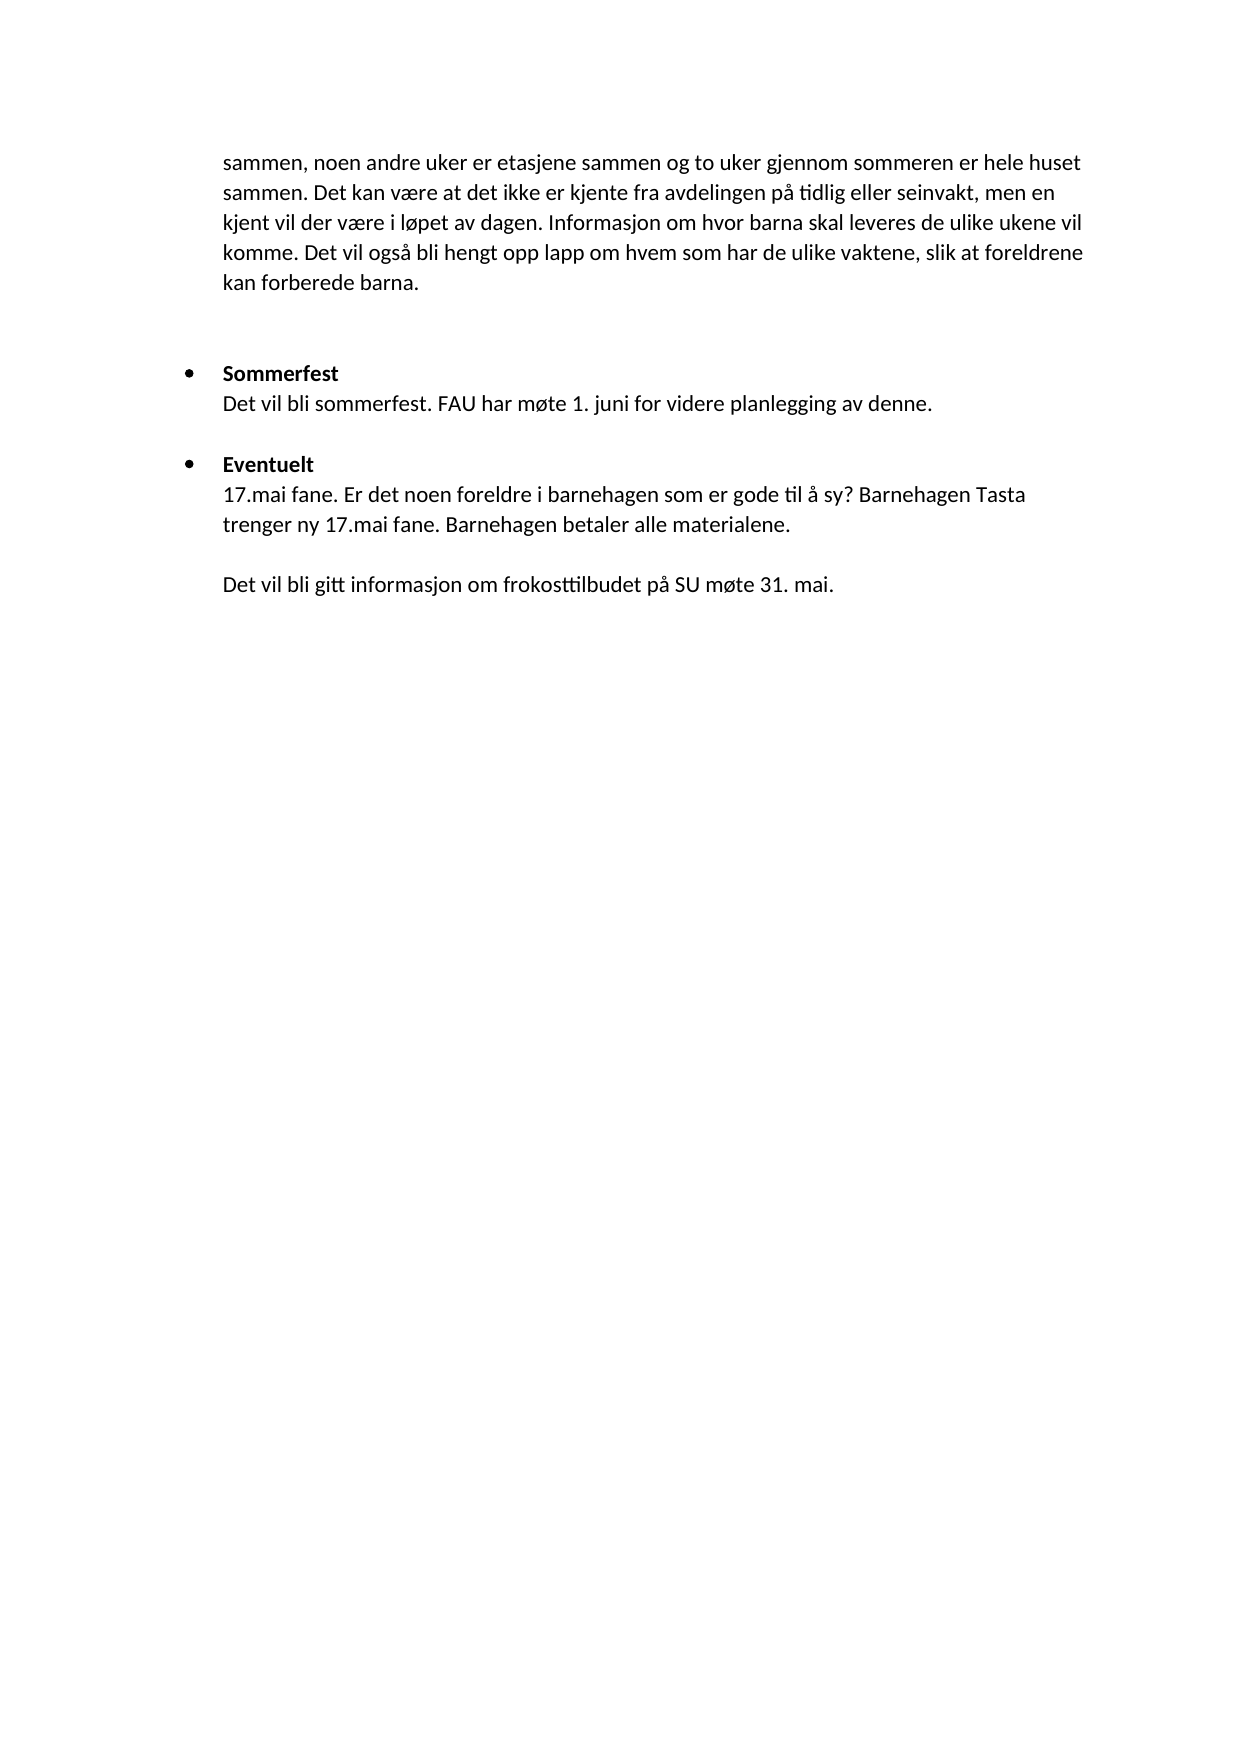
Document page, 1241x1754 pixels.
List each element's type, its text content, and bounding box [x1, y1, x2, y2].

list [223, 148, 1093, 296]
list Eventuelt [185, 450, 1093, 478]
list Sommerfest [185, 359, 1093, 387]
list Det vil bli gitt informasjon om frokosttilbudet på SU møte 31. mai. [223, 571, 1093, 598]
list Det vil bli sommerfest. FAU har møte 1. juni for videre planlegging av denne. [223, 389, 1093, 417]
list 17.mai fane. Er det noen foreldre i barnehagen som er gode til å sy? Barnehagen Tasta trenger ny 17.mai fane. Barnehagen betaler alle materialene. [223, 480, 1093, 538]
